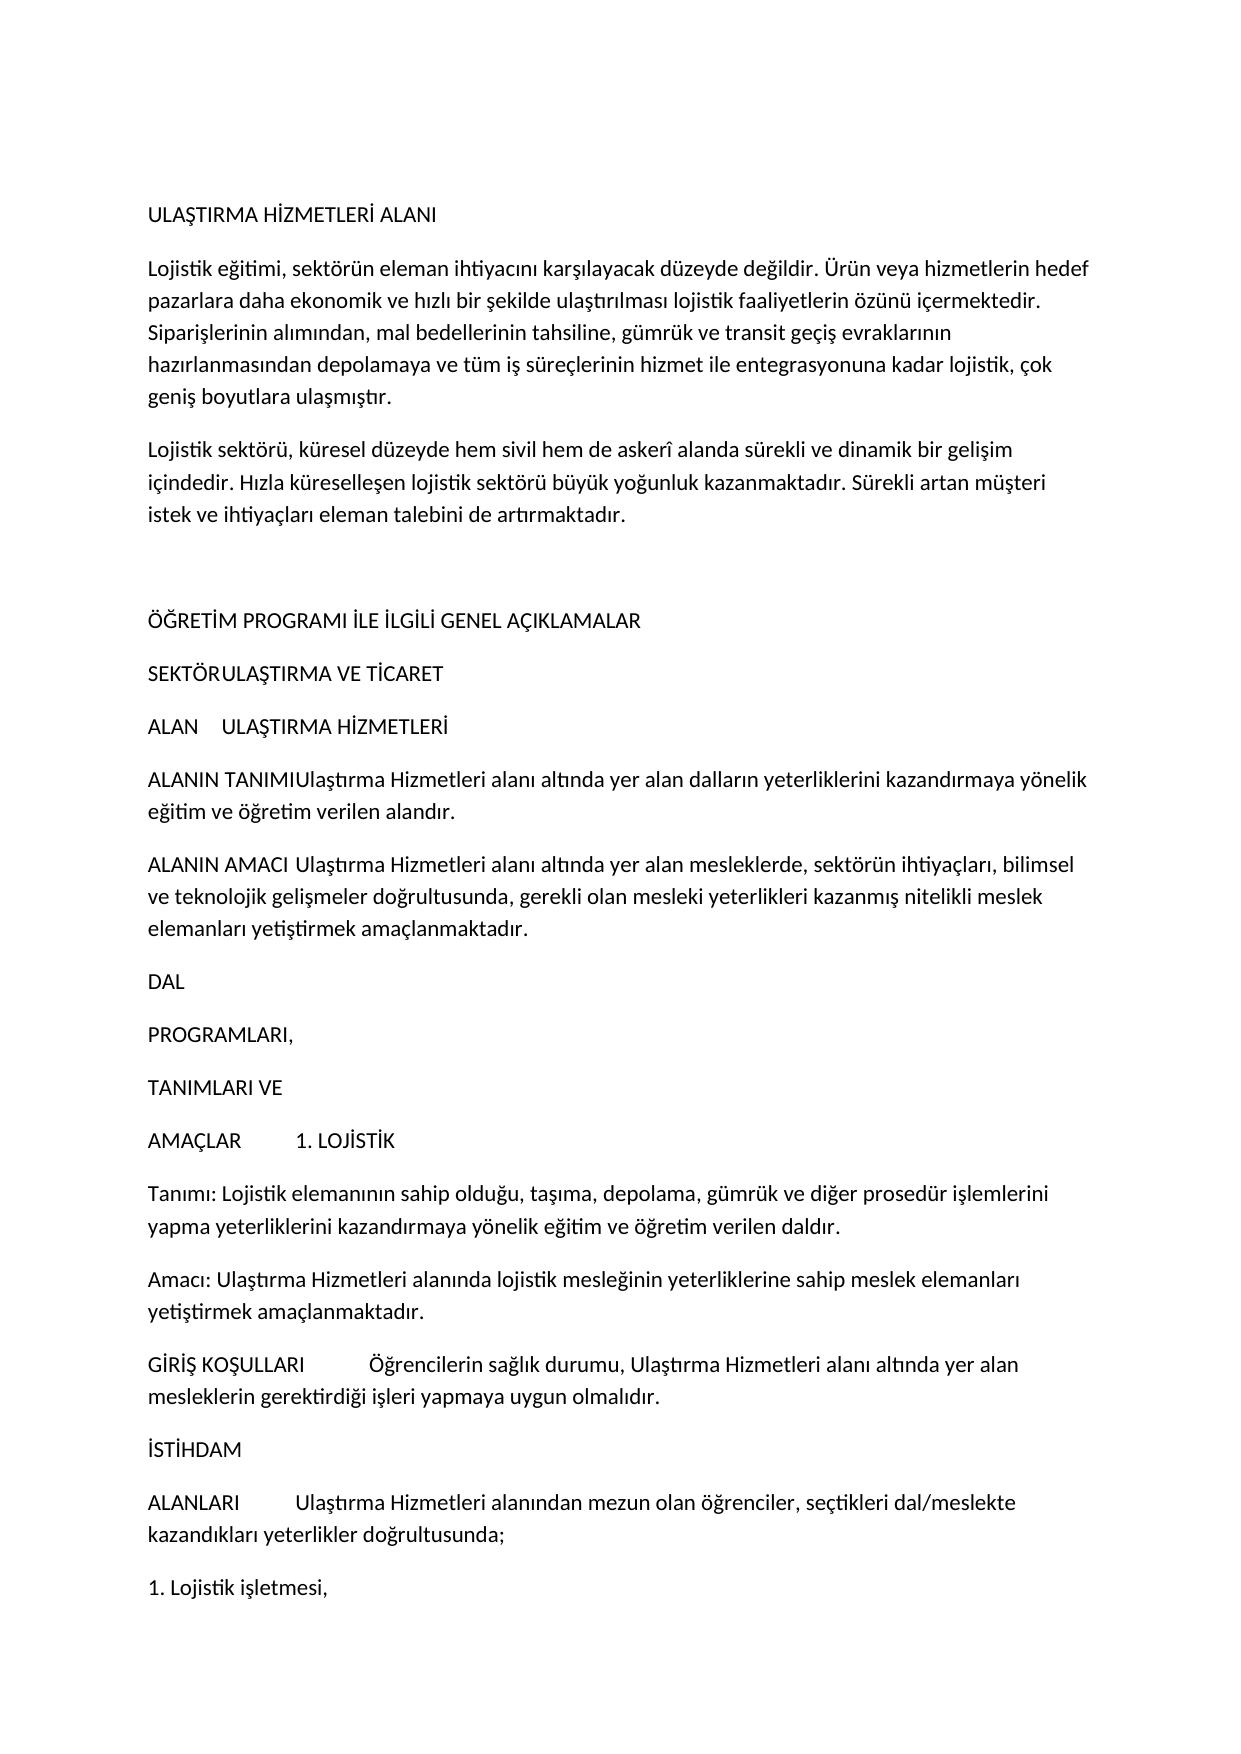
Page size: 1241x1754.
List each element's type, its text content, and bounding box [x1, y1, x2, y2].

text TANIMLARI VE [148, 1073, 1093, 1102]
text DAL [148, 967, 1093, 996]
text ALAN ULAŞTIRMA HİZMETLERİ [148, 712, 1093, 740]
text SEKTÖR ULAŞTIRMA VE TİCARET [148, 659, 1093, 687]
text Tanımı: Lojistik elemanının sahip olduğu, taşıma, depolama, gümrük ve diğer prosedür işlemlerini yapma yeterliklerini kazandırmaya yönelik eğitim ve öğretim verilen daldır. [148, 1179, 1093, 1240]
text ALANIN AMACI Ulaştırma Hizmetleri alanı altında yer alan mesleklerde, sektörün ihtiyaçları, bilimsel ve teknolojik gelişmeler doğrultusunda, gerekli olan mesleki yeterlikleri kazanmış nitelikli meslek elemanları yetiştirmek amaçlanmaktadır. [148, 850, 1093, 942]
text 1. Lojistik işletmesi, [148, 1573, 1093, 1601]
text ALANIN TANIMI Ulaştırma Hizmetleri alanı altında yer alan dalların yeterliklerini kazandırmaya yönelik eğitim ve öğretim verilen alandır. [148, 765, 1093, 825]
text ULAŞTIRMA HİZMETLERİ ALANI [148, 201, 1093, 229]
text İSTİHDAM [148, 1435, 1093, 1463]
text GİRİŞ KOŞULLARI Öğrencilerin sağlık durumu, Ulaştırma Hizmetleri alanı altında yer alan mesleklerin gerektirdiği işleri yapmaya uygun olmalıdır. [148, 1350, 1093, 1410]
text ÖĞRETİM PROGRAMI İLE İLGİLİ GENEL AÇIKLAMALAR [148, 606, 1093, 634]
text Amacı: Ulaştırma Hizmetleri alanında lojistik mesleğinin yeterliklerine sahip meslek elemanları yetiştirmek amaçlanmaktadır. [148, 1265, 1093, 1325]
text Lojistik eğitimi, sektörün eleman ihtiyacını karşılayacak düzeyde değildir. Ürün veya hizmetlerin hedef pazarlara daha ekonomik ve hızlı bir şekilde ulaştırılması lojistik faaliyetlerin özünü içermektedir. Siparişlerinin alımından, mal bedellerinin tahsiline, gümrük ve transit geçiş evraklarının hazırlanmasından depolamaya ve tüm iş süreçlerinin hizmet ile entegrasyonuna kadar lojistik, çok geniş boyutlara ulaşmıştır. [148, 254, 1093, 410]
text Lojistik sektörü, küresel düzeyde hem sivil hem de askerî alanda sürekli ve dinamik bir gelişim içindedir. Hızla küreselleşen lojistik sektörü büyük yoğunluk kazanmaktadır. Sürekli artan müşteri istek ve ihtiyaçları eleman talebini de artırmaktadır. [148, 435, 1093, 528]
text AMAÇLAR 1. LOJİSTİK [148, 1127, 1093, 1154]
text PROGRAMLARI, [148, 1021, 1093, 1048]
text ALANLARI Ulaştırma Hizmetleri alanından mezun olan öğrenciler, seçtikleri dal/meslekte kazandıkları yeterlikler doğrultusunda; [148, 1488, 1093, 1548]
